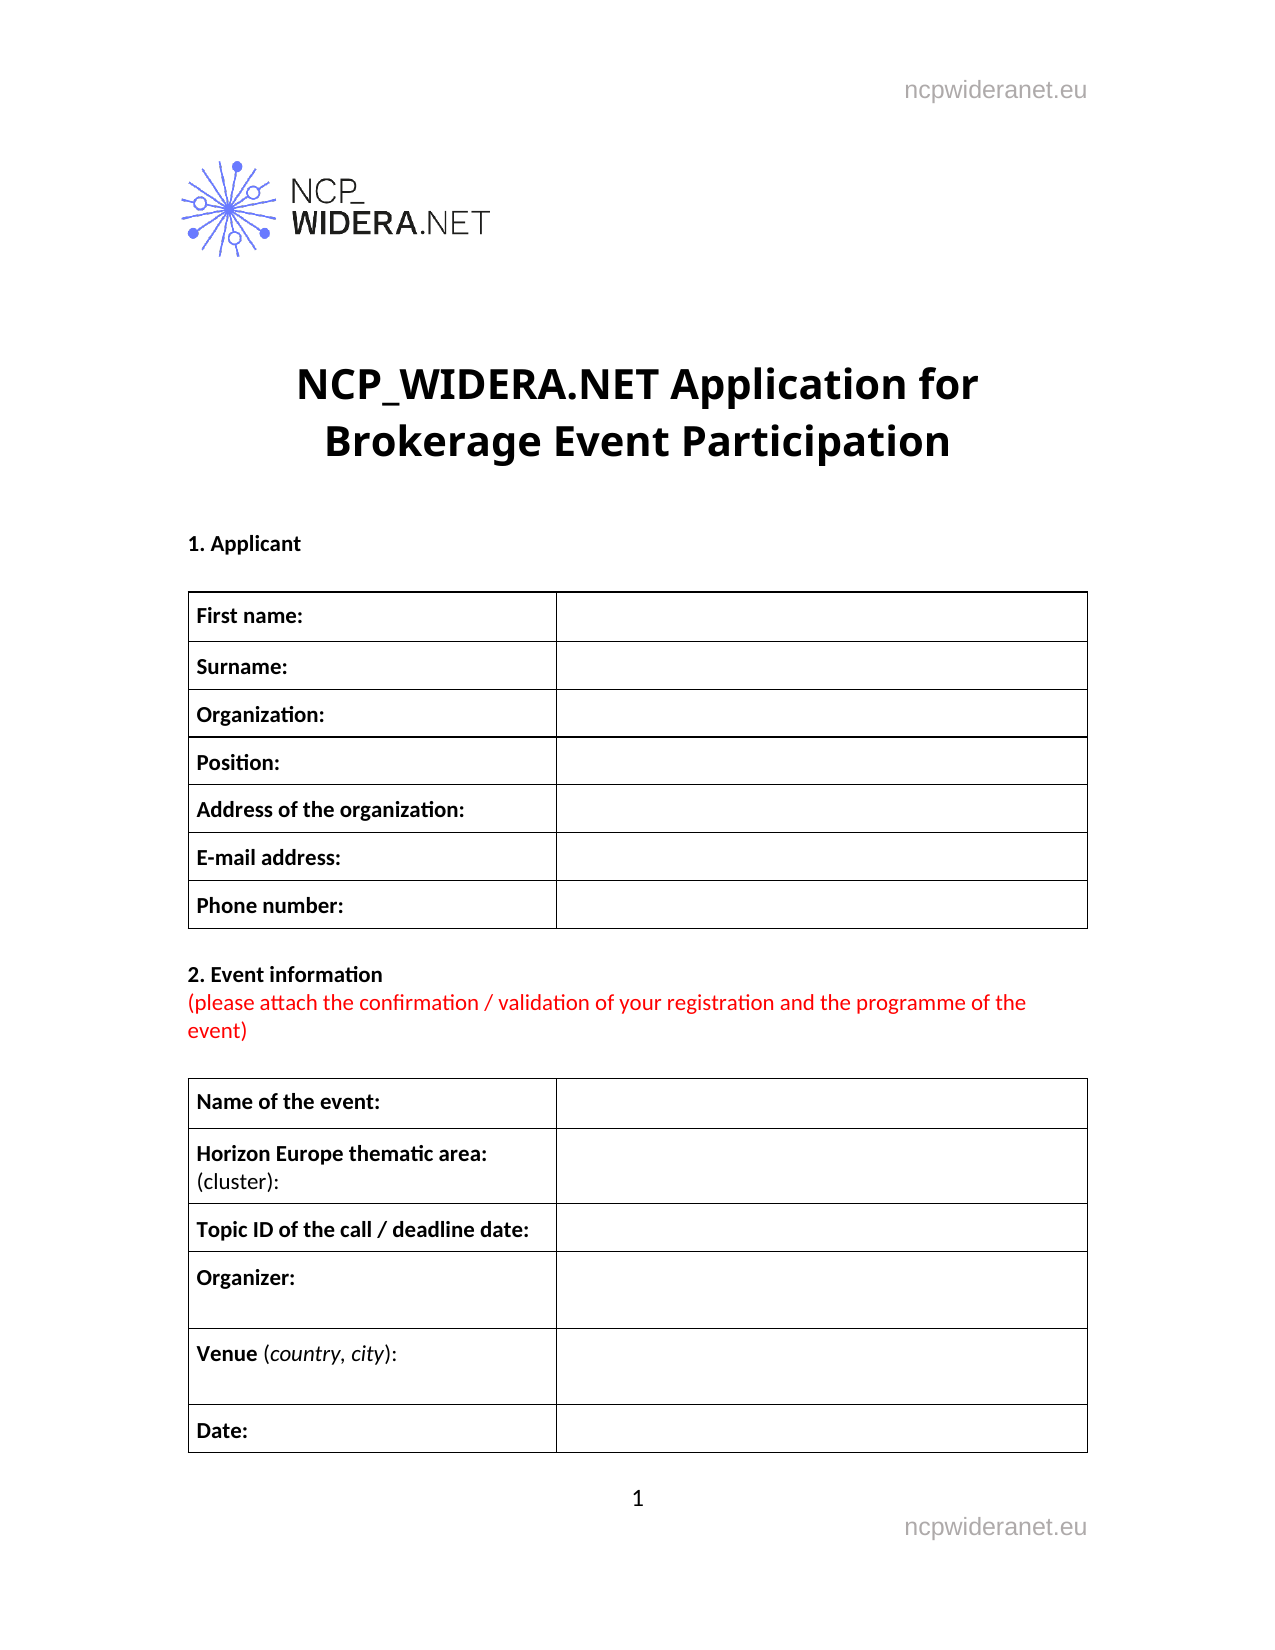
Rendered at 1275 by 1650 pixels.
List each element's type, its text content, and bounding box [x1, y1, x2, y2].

table_cell Horizon Europe thematic area: (cluster): [189, 1129, 556, 1203]
table_cell Date: [189, 1405, 556, 1452]
text NCP_WIDERA.NET Application for Brokerage Event Participation [187, 355, 1087, 468]
table_cell [557, 785, 1087, 832]
table_cell Address of the organization: [189, 785, 556, 832]
table_cell [557, 1129, 1087, 1203]
table_cell [557, 1329, 1087, 1404]
table_cell [557, 1405, 1087, 1452]
table_cell [557, 738, 1087, 784]
table_cell [557, 690, 1087, 736]
table_cell [557, 1204, 1087, 1251]
table_cell Organizer: [189, 1252, 556, 1328]
table_cell [557, 642, 1087, 688]
picture [181, 161, 491, 257]
table_cell Surname: [189, 642, 556, 688]
text 1. Applicant [187, 529, 1087, 558]
text 2. Event information (please attach the confirmation / validation of your registration and the programme of the event) [187, 960, 1087, 1044]
table_header [557, 593, 1087, 641]
table_cell [557, 1252, 1087, 1328]
table_cell Phone number: [189, 881, 556, 928]
table_header Name of the event: [189, 1079, 556, 1127]
table_cell E-mail address: [189, 833, 556, 880]
table_header [557, 1079, 1087, 1127]
table_cell Venue (country, city): [189, 1329, 556, 1404]
table_cell Organization: [189, 690, 556, 736]
table_cell [557, 833, 1087, 880]
table_cell Topic ID of the call / deadline date: [189, 1204, 556, 1251]
table_header First name: [189, 593, 556, 641]
table_cell [557, 881, 1087, 928]
table_cell Position: [189, 738, 556, 784]
